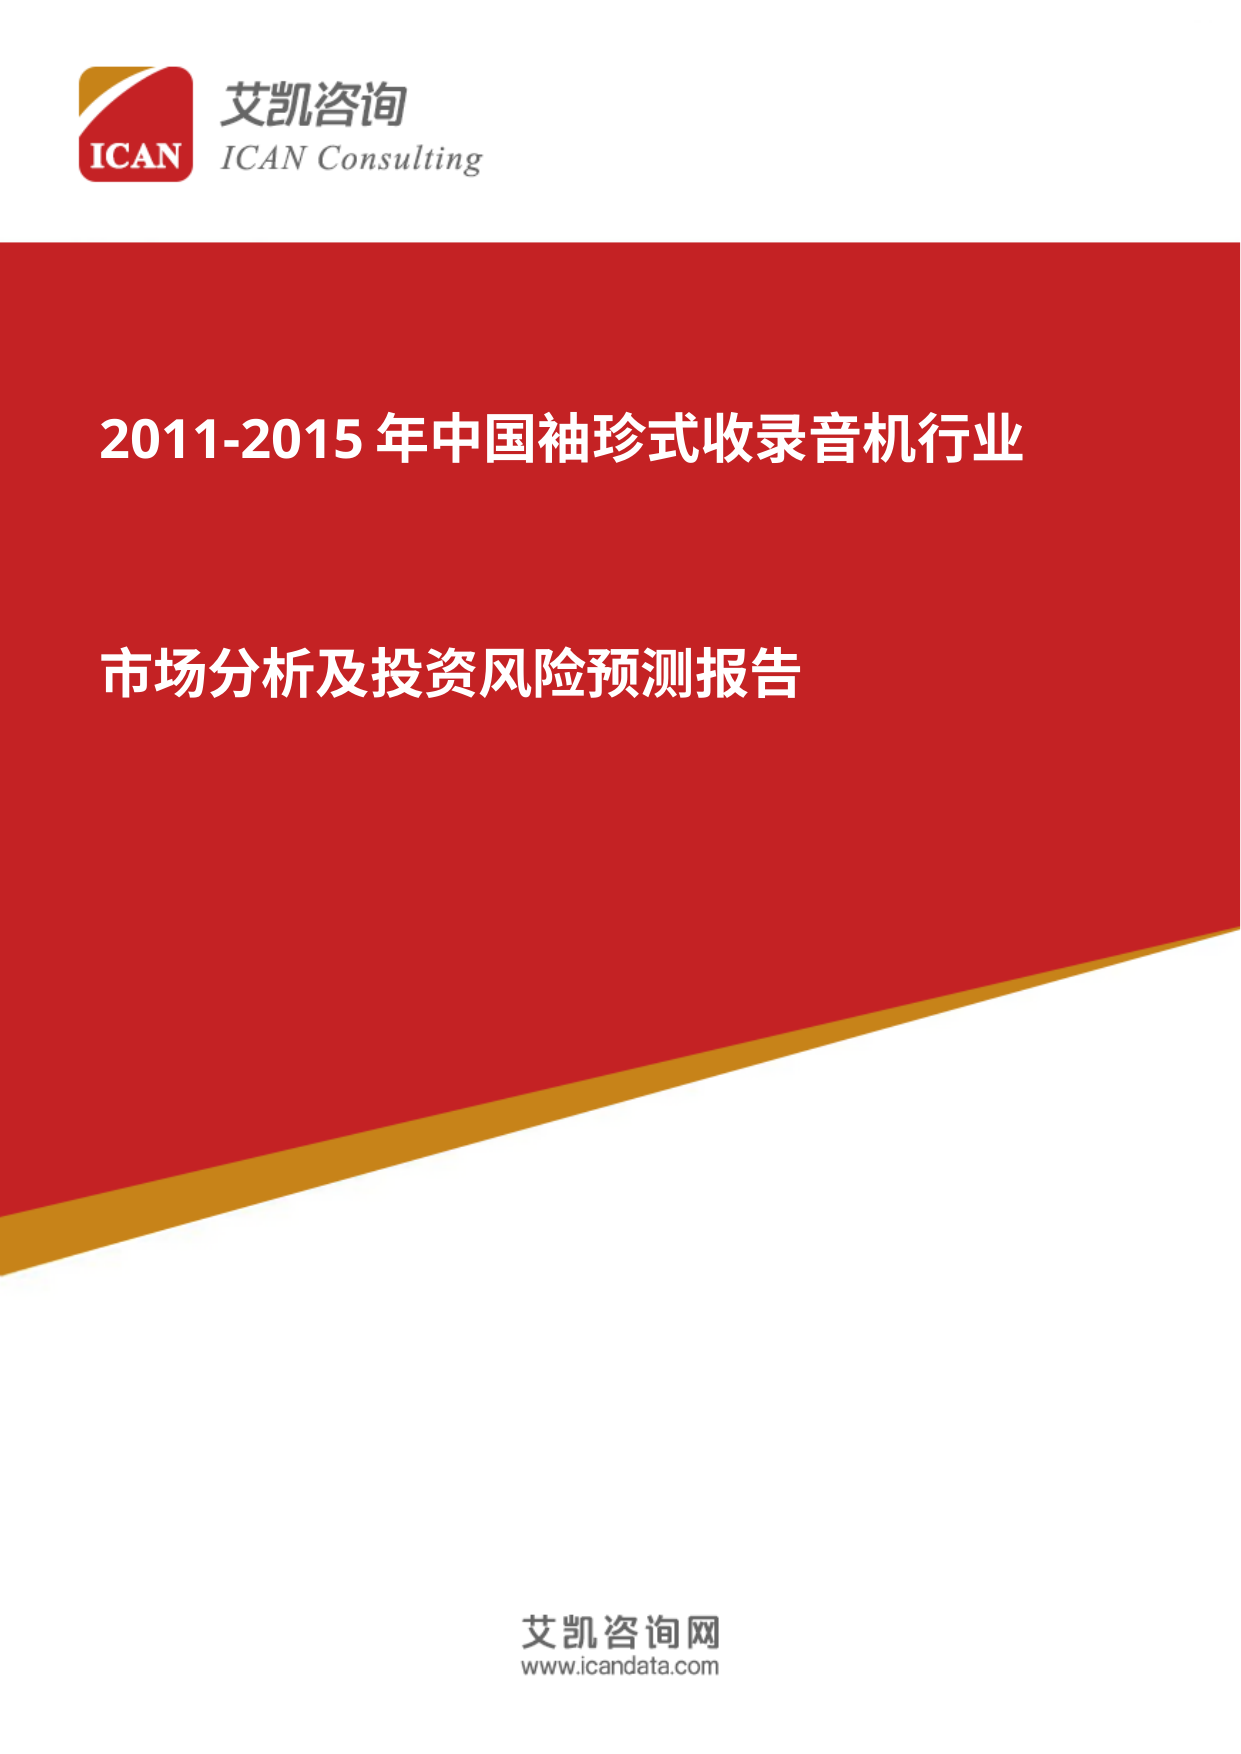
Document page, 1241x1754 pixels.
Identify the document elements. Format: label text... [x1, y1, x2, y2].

picture [0, 5, 1241, 1754]
subtitle 2011-2015年中国袖珍式收录音机行业市场分析及投资风险预测报告 [99, 386, 1053, 718]
